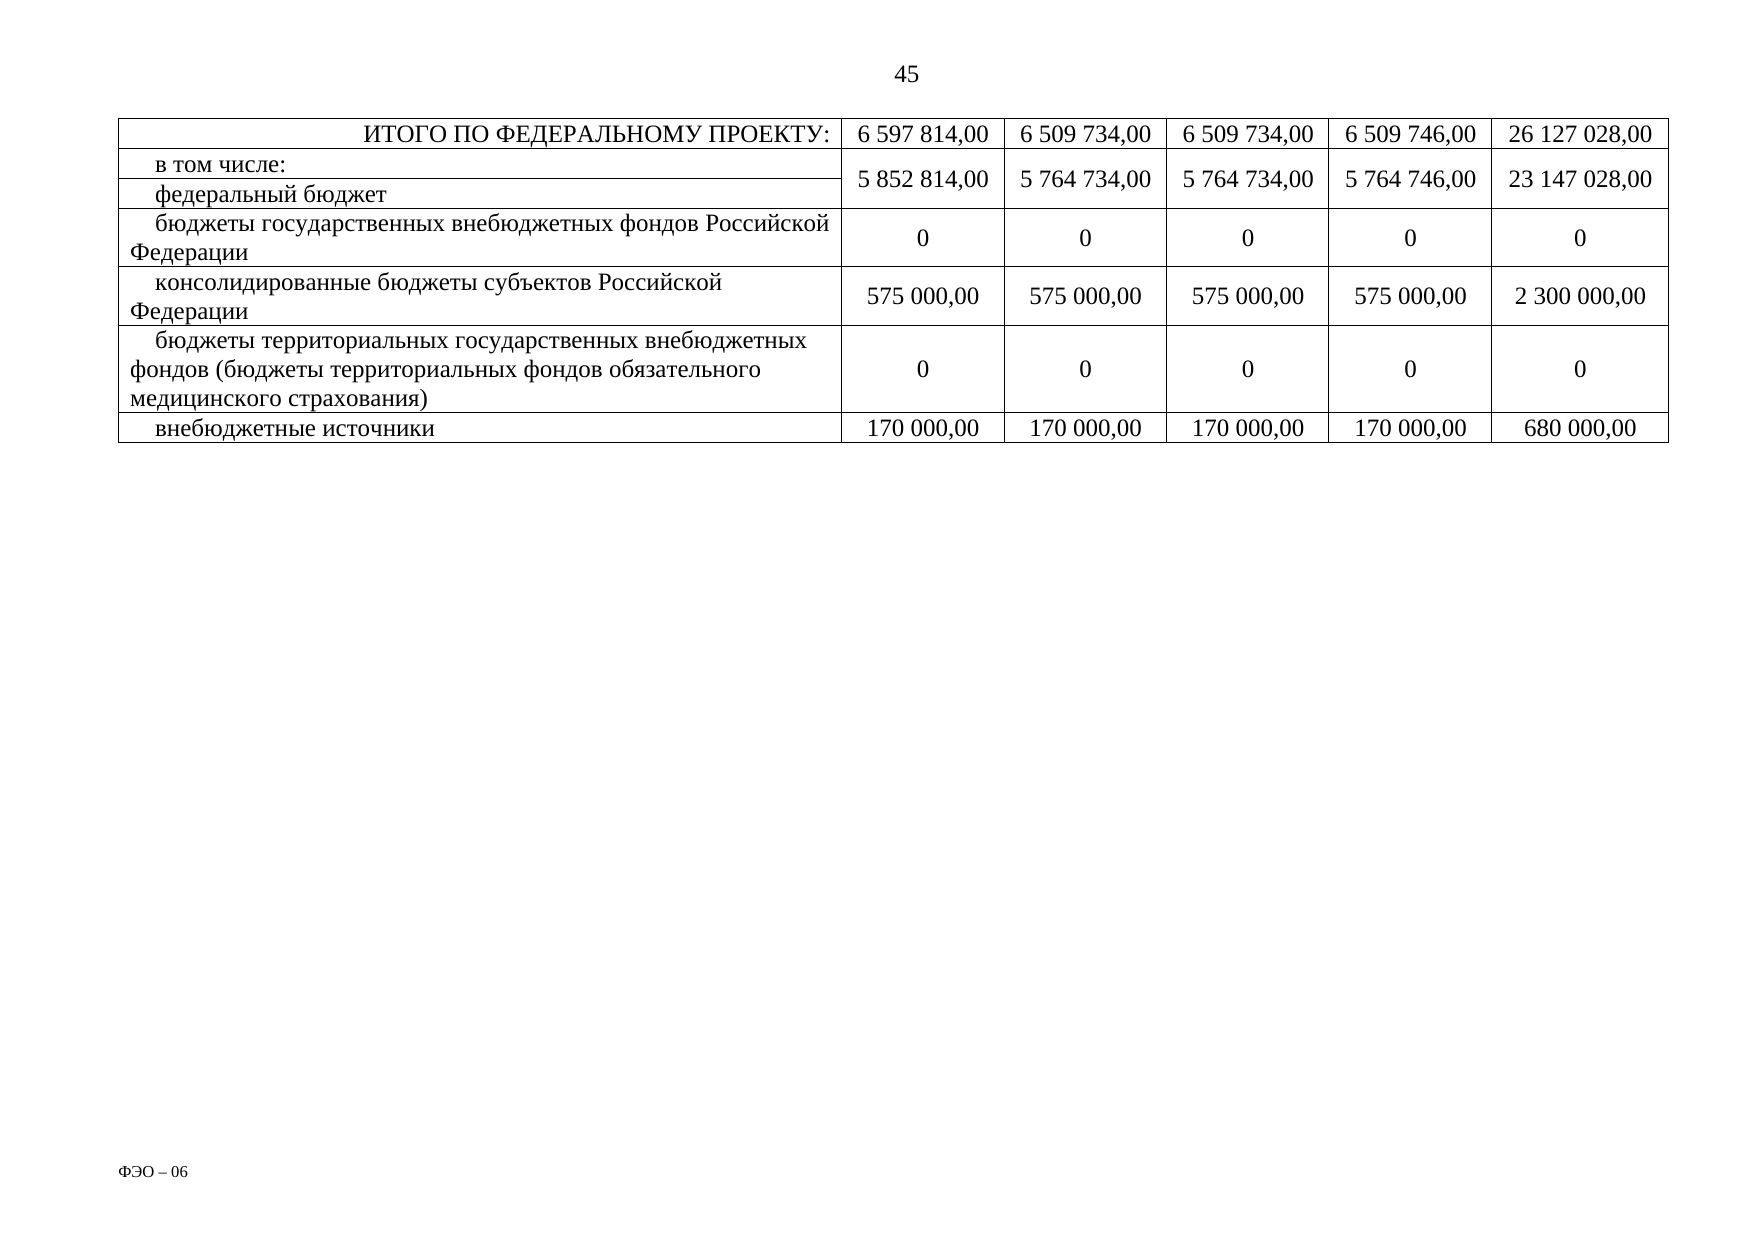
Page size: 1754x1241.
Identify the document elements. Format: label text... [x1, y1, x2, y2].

table_cell 575 000,00 [842, 267, 1004, 324]
table_cell 5 764 746,00 [1329, 149, 1491, 207]
table_cell 5 852 814,00 [842, 149, 1004, 207]
table_cell 170 000,00 [1167, 413, 1328, 442]
table_cell 170 000,00 [1005, 413, 1166, 442]
table_cell 0 [1167, 326, 1328, 412]
table_cell 6 509 734,00 [1167, 119, 1328, 148]
table_cell 26 127 028,00 [1492, 119, 1668, 148]
table_cell 0 [1005, 326, 1166, 412]
table_cell 0 [842, 209, 1004, 266]
table_cell бюджеты государственных внебюджетных фондов Российской Федерации [119, 209, 841, 266]
table_cell 0 [1492, 209, 1668, 266]
table_cell 680 000,00 [1492, 413, 1668, 442]
table_cell 2 300 000,00 [1492, 267, 1668, 324]
table_cell 0 [1492, 326, 1668, 412]
table_cell 5 764 734,00 [1167, 149, 1328, 207]
table_cell 6 597 814,00 [842, 119, 1004, 148]
table_cell 6 509 734,00 [1005, 119, 1166, 148]
table_cell 575 000,00 [1329, 267, 1491, 324]
table_cell 0 [1005, 209, 1166, 266]
table_cell в том числе: [119, 149, 841, 178]
table_cell 5 764 734,00 [1005, 149, 1166, 207]
table_cell внебюджетные источники [119, 413, 841, 442]
table_cell 575 000,00 [1167, 267, 1328, 324]
table_cell 0 [1329, 326, 1491, 412]
table_cell 0 [1329, 209, 1491, 266]
table_cell консолидированные бюджеты субъектов Российской Федерации [119, 267, 841, 324]
table_cell 6 509 746,00 [1329, 119, 1491, 148]
table_cell федеральный бюджет [119, 179, 841, 207]
table_cell 170 000,00 [1329, 413, 1491, 442]
table_cell 170 000,00 [842, 413, 1004, 442]
table_cell бюджеты территориальных государственных внебюджетных фондов (бюджеты территориальных фондов обязательного медицинского страхования) [119, 326, 841, 412]
table_cell 0 [842, 326, 1004, 412]
table_cell 23 147 028,00 [1492, 149, 1668, 207]
table_cell 0 [1167, 209, 1328, 266]
table_cell ИТОГО ПО ФЕДЕРАЛЬНОМУ ПРОЕКТУ: [119, 119, 841, 148]
table_cell 575 000,00 [1005, 267, 1166, 324]
